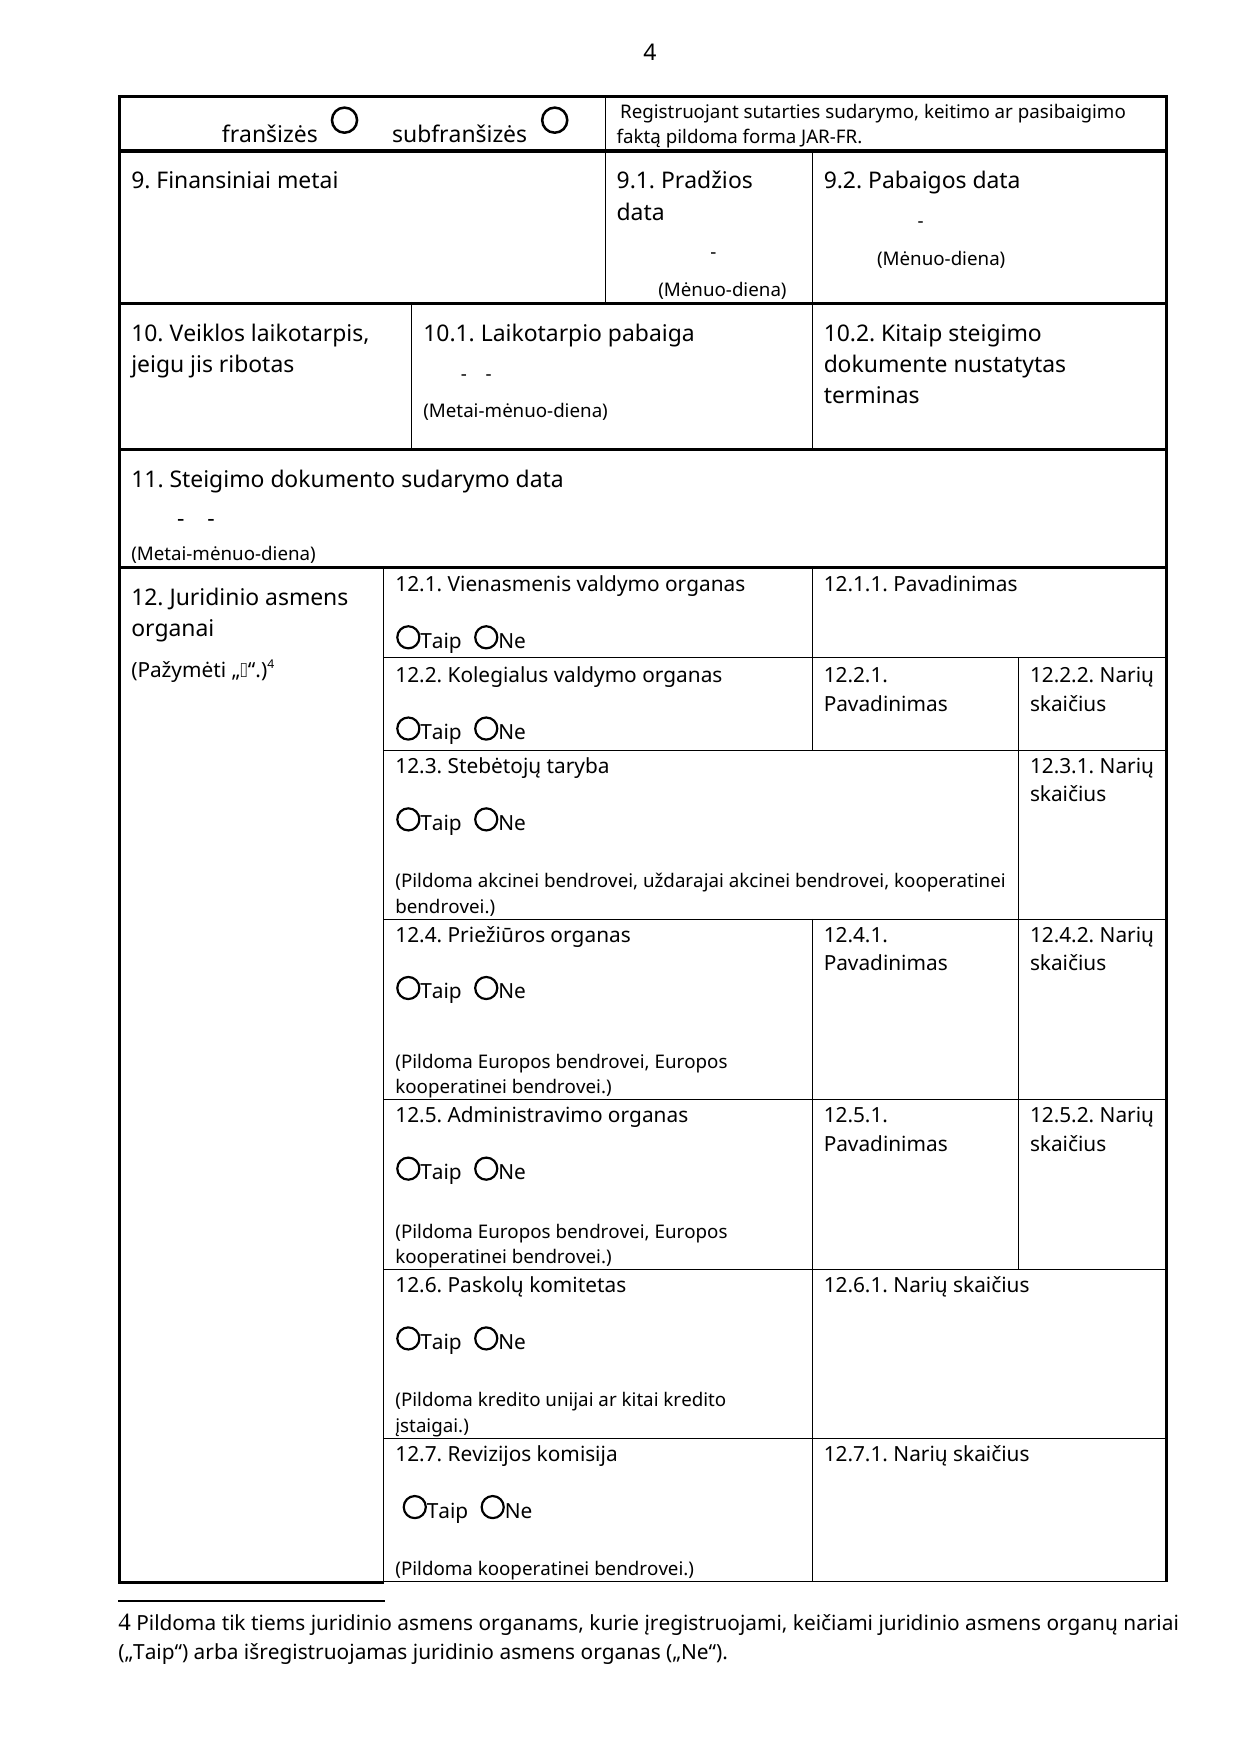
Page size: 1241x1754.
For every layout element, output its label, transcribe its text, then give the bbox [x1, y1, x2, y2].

table_cell 12.7.1. Narių skaičius [813, 1439, 1165, 1581]
table_cell 12.5.1. Pavadinimas [813, 1100, 1018, 1269]
table_cell 12.1.1. Pavadinimas [813, 569, 1165, 657]
table_cell 12.4.2. Narių skaičius [1019, 920, 1165, 1099]
table_cell 9.1. Pradžios data - (Mėnuo-diena) [606, 153, 812, 302]
table_cell 9. Finansiniai metai [121, 153, 605, 302]
table_cell 10. Veiklos laikotarpis, jeigu jis ribotas [121, 305, 411, 448]
table_cell 12.7. Revizijos komisija Taip Ne (Pildoma kooperatinei bendrovei.) [384, 1439, 812, 1581]
table_cell 12.2. Kolegialus valdymo organas Taip Ne [384, 658, 812, 750]
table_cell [121, 98, 605, 149]
table_cell 12.2.1. Pavadinimas [813, 658, 1018, 750]
table_cell 12.5. Administravimo organas Taip Ne (Pildoma Europos bendrovei, Europos kooperatinei bendrovei.) [384, 1100, 812, 1269]
table_cell 12.2.2. Narių skaičius [1019, 658, 1165, 750]
table_cell 10.2. Kitaip steigimo dokumente nustatytas terminas [813, 305, 1165, 448]
table_cell 12.4.1. Pavadinimas [813, 920, 1018, 1099]
table_cell 12.6.1. Narių skaičius [813, 1270, 1165, 1438]
table_cell 12.6. Paskolų komitetas Taip Ne (Pildoma kredito unijai ar kitai kredito įstaigai.) [384, 1270, 812, 1438]
table_cell 12.4. Priežiūros organas Taip Ne (Pildoma Europos bendrovei, Europos kooperatinei bendrovei.) [384, 920, 812, 1099]
table_cell 10.1. Laikotarpio pabaiga - - (Metai-mėnuo-diena) [412, 305, 812, 448]
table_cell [606, 98, 1165, 149]
table_cell 12.3. Stebėtojų taryba Taip Ne (Pildoma akcinei bendrovei, uždarajai akcinei bendrovei, kooperatinei bendrovei.) [384, 751, 1018, 919]
table_cell 9.2. Pabaigos data - (Mėnuo-diena) [813, 153, 1165, 302]
table_cell 12.3.1. Narių skaičius [1019, 751, 1165, 919]
table_cell 12.5.2. Narių skaičius [1019, 1100, 1165, 1269]
table_cell 12.1. Vienasmenis valdymo organas Taip Ne [384, 569, 812, 657]
table_cell 12. Juridinio asmens organai (Pažymėti „“.) [121, 569, 383, 1581]
table_cell 11. Steigimo dokumento sudarymo data - - (Metai-mėnuo-diena) [121, 451, 1165, 566]
